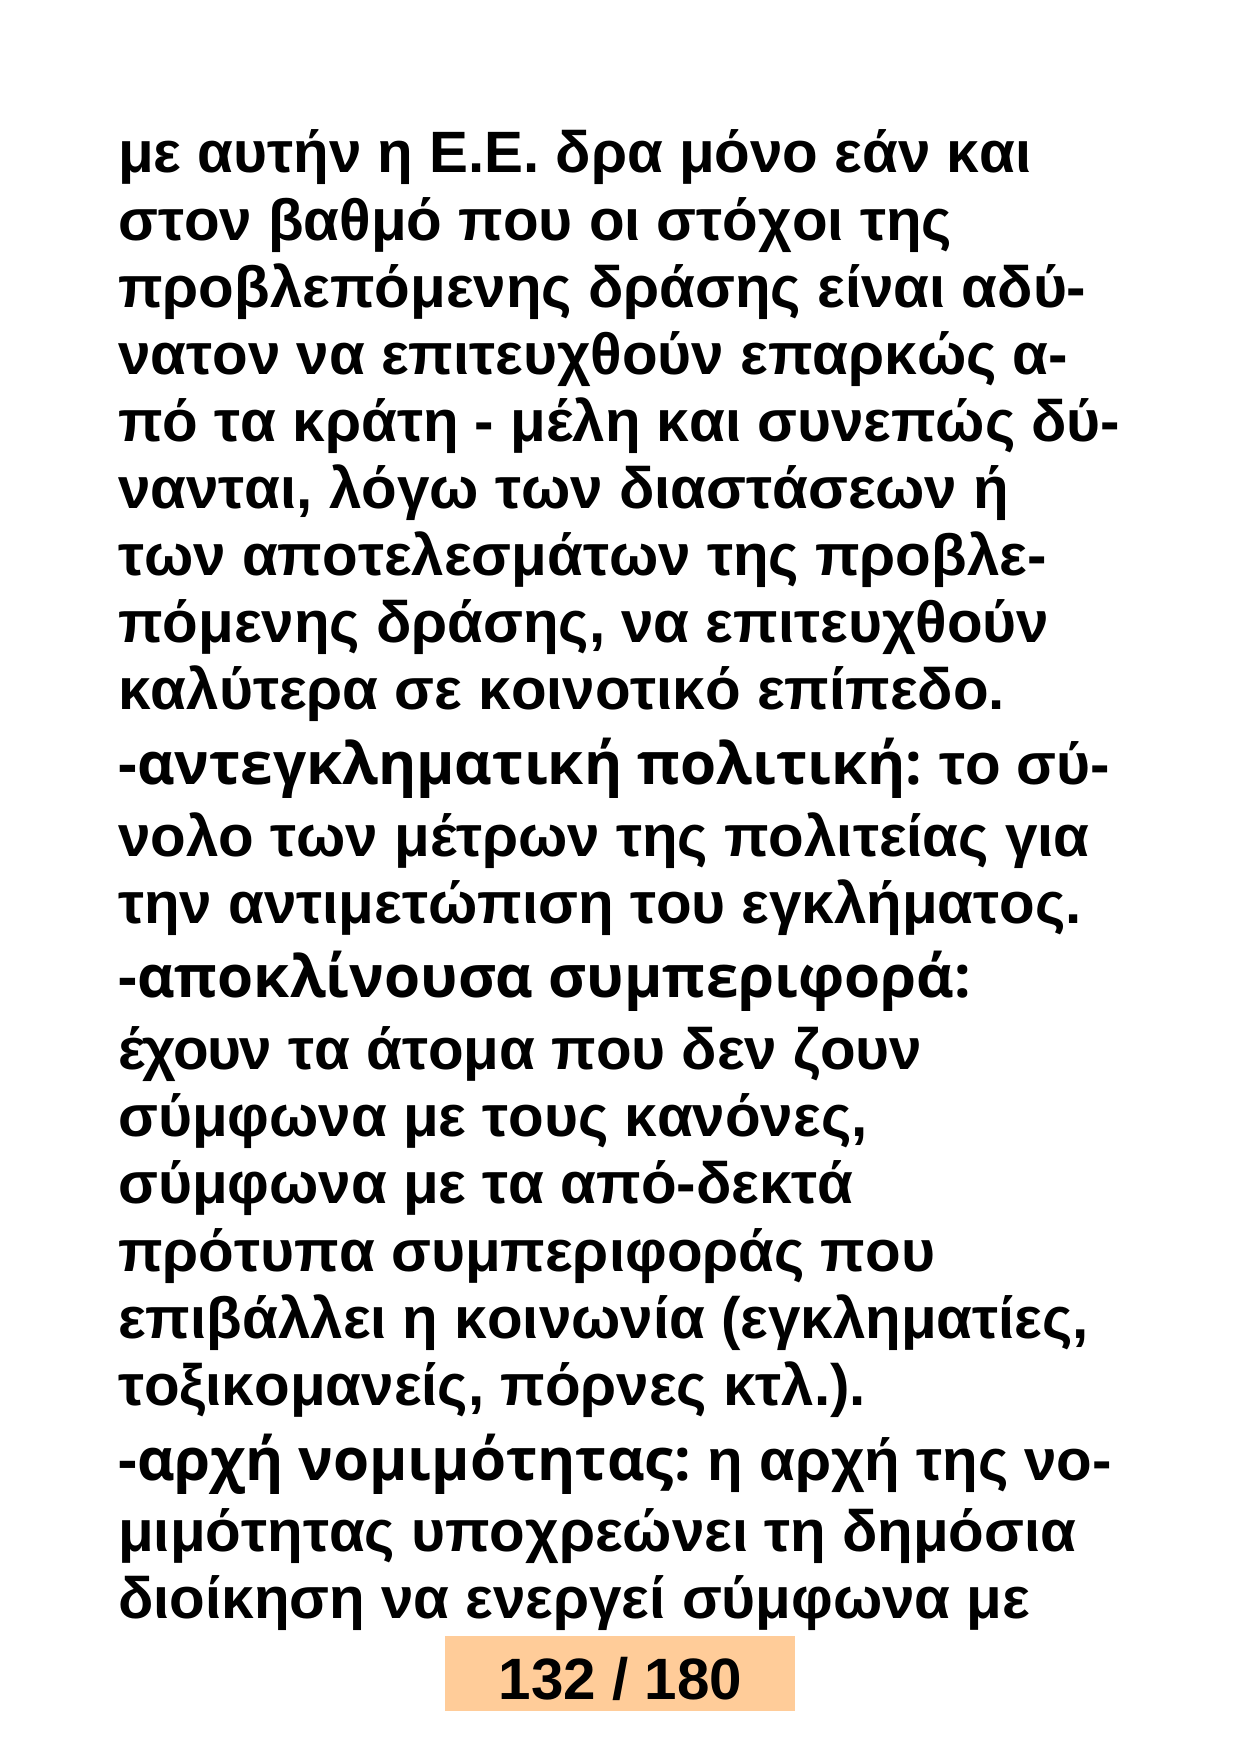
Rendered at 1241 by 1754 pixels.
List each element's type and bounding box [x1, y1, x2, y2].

list [118, 252, 1122, 1631]
list [118, 118, 1122, 252]
